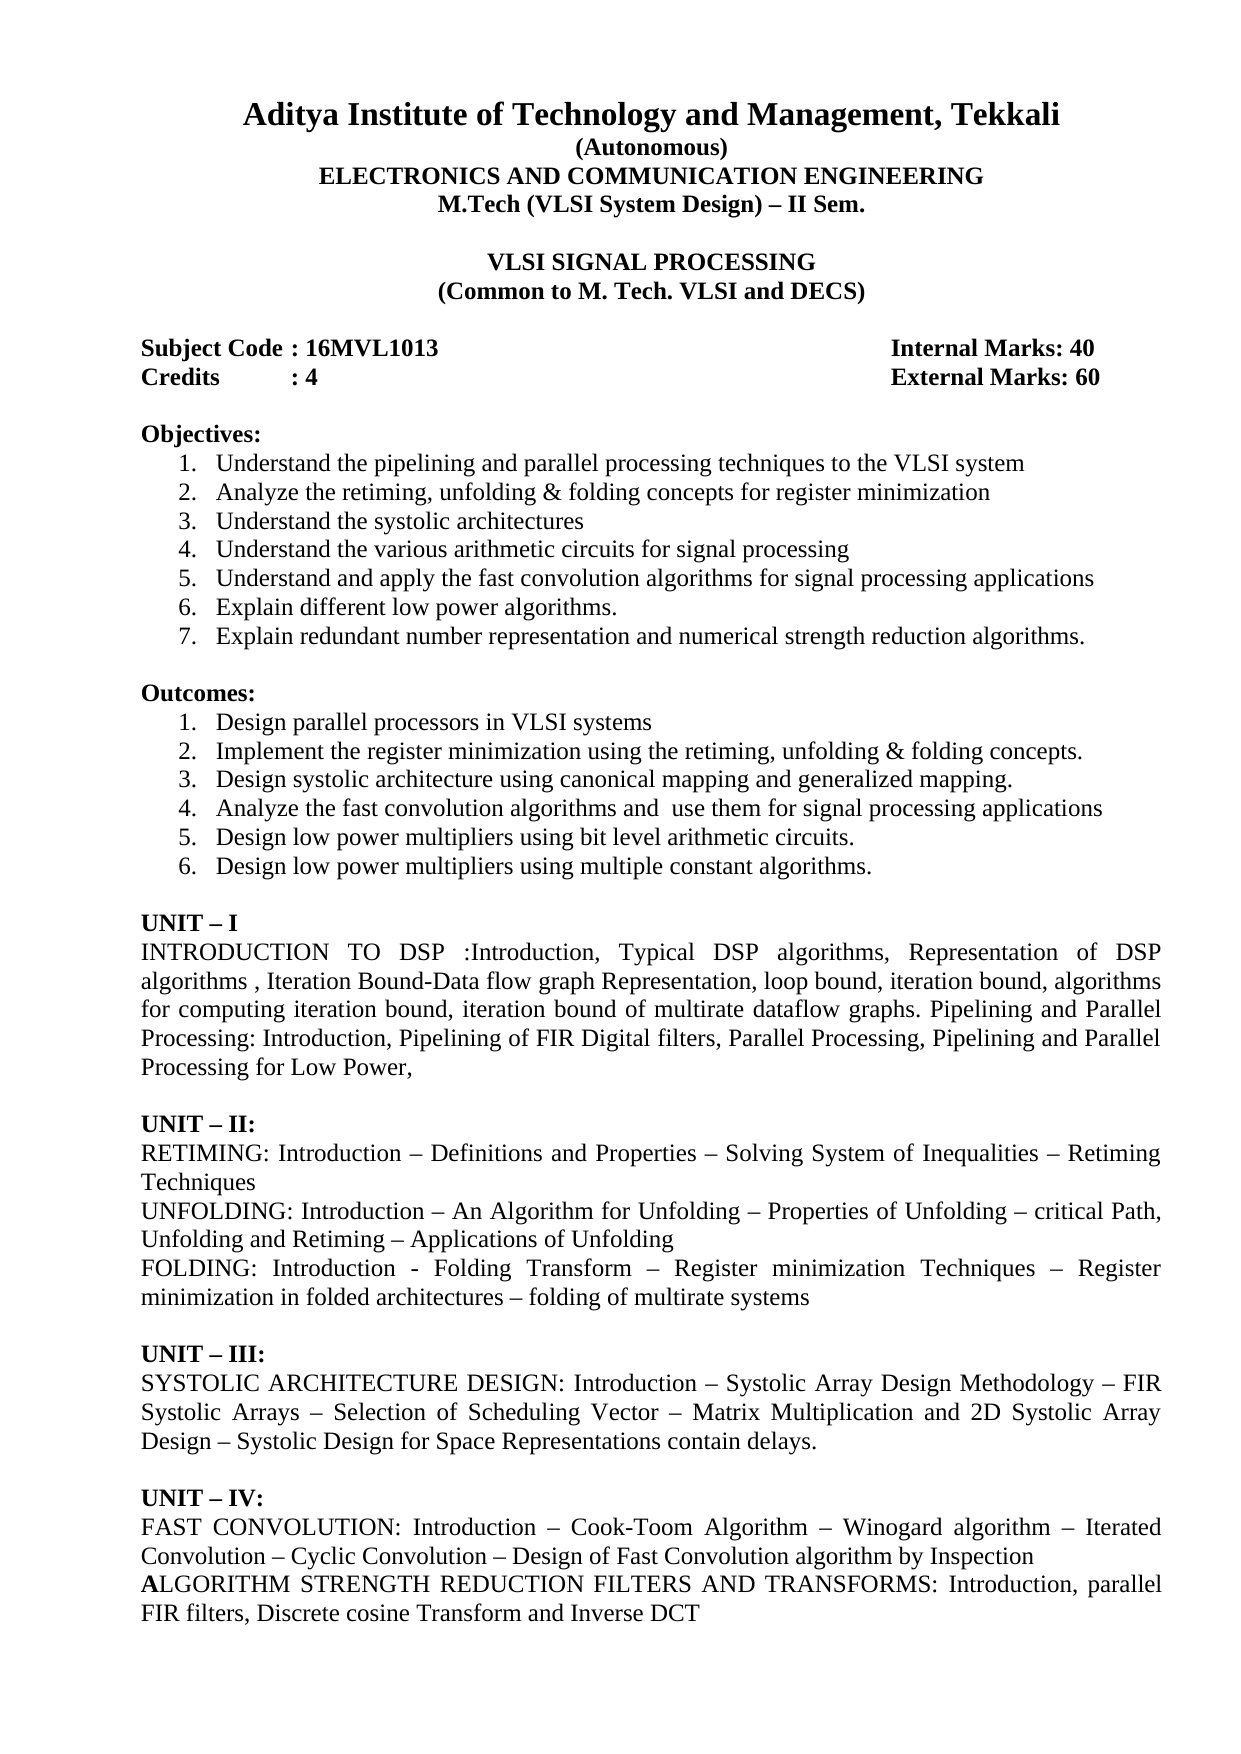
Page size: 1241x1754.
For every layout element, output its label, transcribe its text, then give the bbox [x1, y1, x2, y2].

list Understand the pipelining and parallel processing techniques to the VLSI system [178, 448, 1162, 477]
text UNFOLDING: Introduction – An Algorithm for Unfolding – Properties of Unfolding – critical Path, Unfolding and Retiming – Applications of Unfolding [141, 1196, 1162, 1253]
list Design low power multipliers using multiple constant algorithms. [178, 851, 1162, 879]
text RETIMING: Introduction – Definitions and Properties – Solving System of Inequalities – Retiming Techniques [141, 1138, 1162, 1196]
text (Common to M. Tech. VLSI and DECS) [141, 276, 1162, 304]
text Folding: Introduction - Folding Transform – Register minimization Techniques – Register minimization in folded architectures – folding of multirate systems [141, 1253, 1162, 1311]
text (Autonomous) [141, 132, 1162, 161]
text ELECTRONICS AND COMMUNICATION ENGINEERING [141, 161, 1162, 189]
text Subject Code : 16MVL1013 Internal Marks: 40 [141, 333, 1162, 362]
text UNIT – III: [141, 1339, 1162, 1368]
text Outcomes: [141, 678, 1162, 707]
text UNIT – II: [141, 1109, 1162, 1138]
list Design low power multipliers using bit level arithmetic circuits. [178, 822, 1162, 851]
text ALGORITHM STRENGTH REDUCTION FILTERS AND TRANSFORMS: Introduction, parallel FIR filters, Discrete cosine Transform and Inverse DCT [141, 1569, 1162, 1627]
text Fast Convolution: Introduction – Cook-Toom Algorithm – Winogard algorithm – Iterated Convolution – Cyclic Convolution – Design of Fast Convolution algorithm by Inspection [141, 1512, 1162, 1569]
text Objectives: [141, 419, 1162, 448]
list Analyze the retiming, unfolding & folding concepts for register minimization [178, 477, 1162, 506]
list Implement the register minimization using the retiming, unfolding & folding concepts. [178, 736, 1162, 764]
text Credits : 4 External Marks: 60 [141, 362, 1162, 391]
text UNIT – I [141, 908, 1162, 937]
text Systolic Architecture Design: Introduction – Systolic Array Design Methodology – FIR Systolic Arrays – Selection of Scheduling Vector – Matrix Multiplication and 2D Systolic Array Design – Systolic Design for Space Representations contain delays. [141, 1368, 1162, 1454]
text Introduction to DSP :Introduction, Typical DSP algorithms, Representation of DSP algorithms , Iteration Bound-Data flow graph Representation, loop bound, iteration bound, algorithms for computing iteration bound, iteration bound of multirate dataflow graphs. Pipelining and Parallel Processing: Introduction, Pipelining of FIR Digital filters, Parallel Processing, Pipelining and Parallel Processing for Low Power, [141, 937, 1162, 1081]
text VLSI SIGNAL PROCESSING [141, 247, 1162, 276]
list Explain redundant number representation and numerical strength reduction algorithms. [178, 621, 1162, 649]
text Aditya Institute of Technology and Management, Tekkali [141, 94, 1162, 132]
list Explain different low power algorithms. [178, 592, 1162, 621]
text M.Tech (VLSI System Design) – II Sem. [141, 189, 1162, 218]
list Understand the systolic architectures [178, 506, 1162, 534]
list Understand and apply the fast convolution algorithms for signal processing applications [178, 563, 1162, 592]
list Design parallel processors in VLSI systems [178, 707, 1162, 736]
list Analyze the fast convolution algorithms and use them for signal processing applications [178, 793, 1162, 822]
text UNIT – IV: [141, 1483, 1162, 1512]
list Understand the various arithmetic circuits for signal processing [178, 534, 1162, 563]
list Design systolic architecture using canonical mapping and generalized mapping. [178, 764, 1162, 793]
